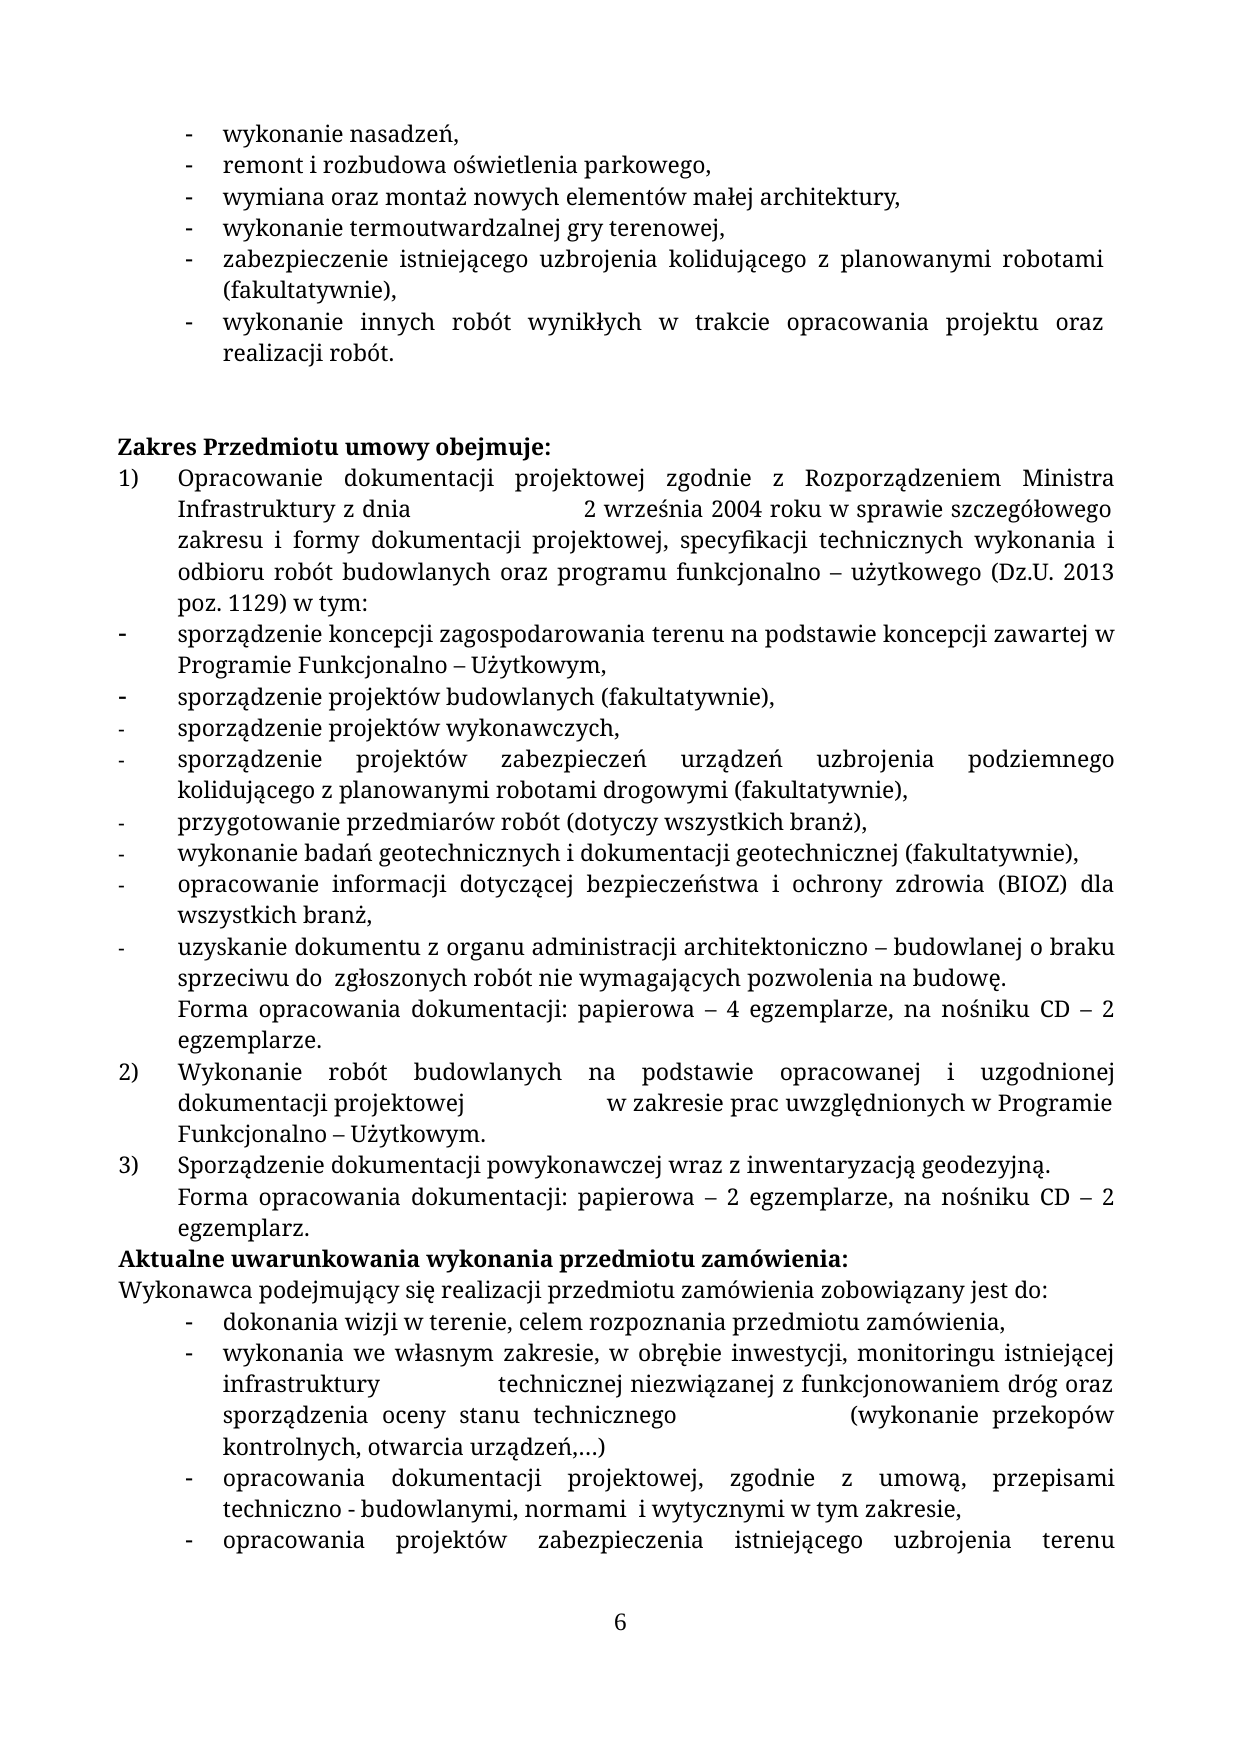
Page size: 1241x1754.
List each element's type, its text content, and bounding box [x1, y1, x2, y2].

list zabezpieczenie istniejącego uzbrojenia kolidującego z planowanymi robotami (fakultatywnie), [185, 243, 1105, 306]
text Wykonawca podejmujący się realizacji przedmiotu zamówienia zobowiązany jest do: [118, 1274, 1116, 1306]
list wykonanie badań geotechnicznych i dokumentacji geotechnicznej (fakultatywnie), [118, 837, 1116, 868]
text Forma opracowania dokumentacji: papierowa – 4 egzemplarze, na nośniku CD – 2 egzemplarze. [118, 993, 1116, 1056]
list wymiana oraz montaż nowych elementów małej architektury, [185, 181, 1105, 212]
list przygotowanie przedmiarów robót (dotyczy wszystkich branż), [118, 806, 1116, 837]
text 3) Sporządzenie dokumentacji powykonawczej wraz z inwentaryzacją geodezyjną. [118, 1149, 1116, 1181]
text 2) Wykonanie robót budowlanych na podstawie opracowanej i uzgodnionej dokumentacji projektowej w zakresie prac uwzględnionych w Programie Funkcjonalno – Użytkowym. [118, 1056, 1116, 1149]
list remont i rozbudowa oświetlenia parkowego, [185, 149, 1105, 181]
text Aktualne uwarunkowania wykonania przedmiotu zamówienia: [118, 1243, 1116, 1274]
list opracowania dokumentacji projektowej, zgodnie z umową, przepisami techniczno - budowlanymi, normami i wytycznymi w tym zakresie, [185, 1462, 1116, 1524]
text 1) Opracowanie dokumentacji projektowej zgodnie z Rozporządzeniem Ministra Infrastruktury z dnia 2 września 2004 roku w sprawie szczegółowego zakresu i formy dokumentacji projektowej, specyfikacji technicznych wykonania i odbioru robót budowlanych oraz programu funkcjonalno – użytkowego (Dz.U. 2013 poz. 1129) w tym: [118, 462, 1116, 618]
list sporządzenie projektów wykonawczych, [118, 712, 1116, 743]
list sporządzenie projektów budowlanych (fakultatywnie), [118, 681, 1116, 712]
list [185, 1524, 1116, 1556]
text Forma opracowania dokumentacji: papierowa – 2 egzemplarze, na nośniku CD – 2 egzemplarz. [118, 1181, 1116, 1243]
list wykonanie nasadzeń, [185, 118, 1105, 149]
list Zakres Przedmiotu umowy obejmuje: [117, 431, 1105, 462]
list wykonanie innych robót wynikłych w trakcie opracowania projektu oraz realizacji robót. [185, 306, 1105, 368]
list sporządzenie projektów zabezpieczeń urządzeń uzbrojenia podziemnego kolidującego z planowanymi robotami drogowymi (fakultatywnie), [118, 743, 1116, 806]
list sporządzenie koncepcji zagospodarowania terenu na podstawie koncepcji zawartej w Programie Funkcjonalno – Użytkowym, [118, 618, 1116, 681]
list opracowanie informacji dotyczącej bezpieczeństwa i ochrony zdrowia (BIOZ) dla wszystkich branż, [118, 868, 1116, 931]
list dokonania wizji w terenie, celem rozpoznania przedmiotu zamówienia, [185, 1306, 1116, 1337]
list wykonania we własnym zakresie, w obrębie inwestycji, monitoringu istniejącej infrastruktury technicznej niezwiązanej z funkcjonowaniem dróg oraz sporządzenia oceny stanu technicznego (wykonanie przekopów kontrolnych, otwarcia urządzeń,…) [185, 1337, 1116, 1462]
list uzyskanie dokumentu z organu administracji architektoniczno – budowlanej o braku sprzeciwu do zgłoszonych robót nie wymagających pozwolenia na budowę. [118, 931, 1116, 993]
list wykonanie termoutwardzalnej gry terenowej, [185, 212, 1105, 243]
